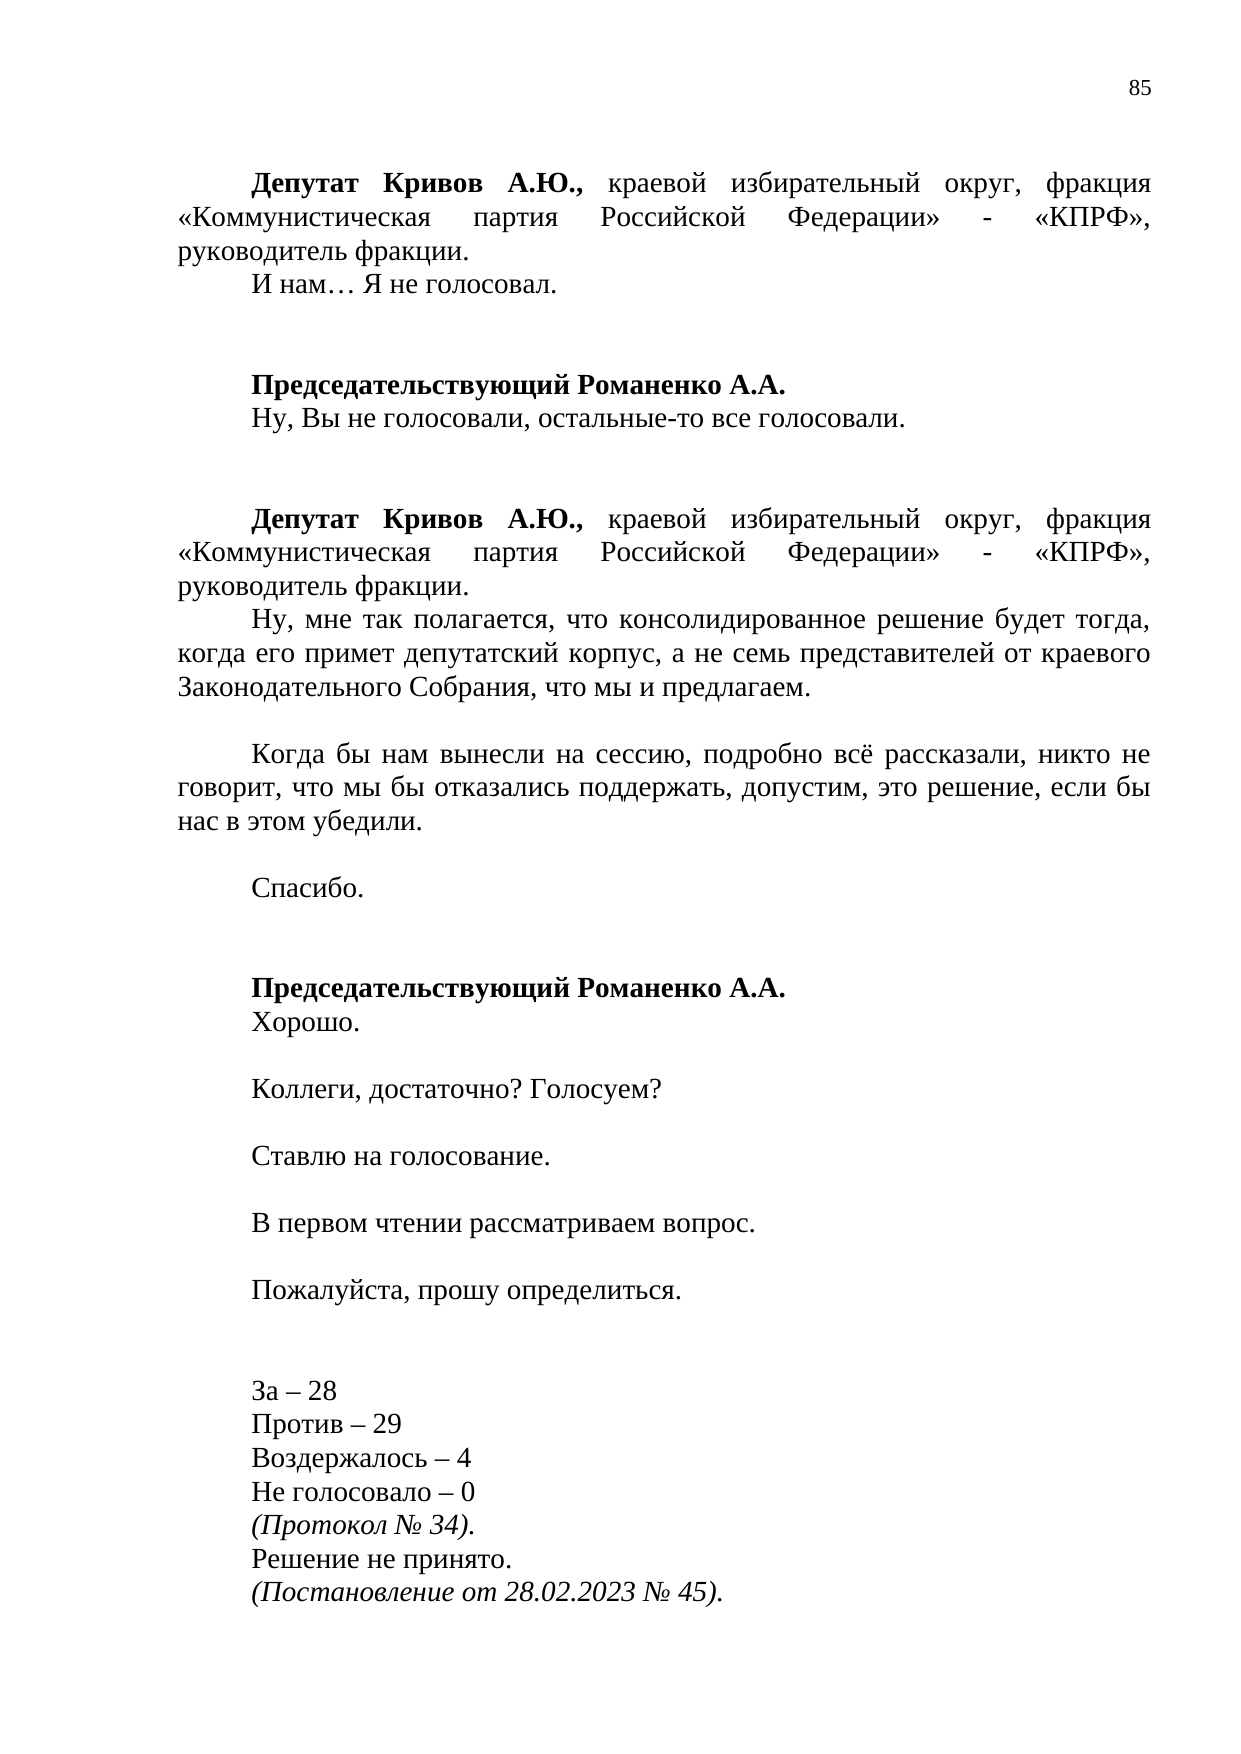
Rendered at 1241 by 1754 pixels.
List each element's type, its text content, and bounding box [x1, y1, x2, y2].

text Против – 29 [177, 1407, 1152, 1440]
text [177, 166, 1152, 266]
text Депутат Кривов А.Ю., краевой избирательный округ, фракция «Коммунистическая партия Российской Федерации» - «КПРФ», руководитель фракции. [177, 501, 1152, 602]
text Председательствующий Романенко А.А. [177, 367, 1152, 400]
text Спасибо. [177, 870, 1152, 903]
text Ставлю на голосование. [177, 1138, 1152, 1172]
text (Протокол № 34). [177, 1507, 1152, 1541]
text Не голосовало – 0 [177, 1474, 1152, 1507]
text Ну, Вы не голосовали, остальные-то все голосовали. [177, 400, 1152, 434]
text Пожалуйста, прошу определиться. [177, 1272, 1152, 1306]
text За – 28 [177, 1373, 1152, 1407]
text Воздержалось – 4 [177, 1440, 1152, 1474]
text (Постановление от 28.02.2023 № 45). [177, 1574, 1152, 1608]
text Решение не принято. [177, 1541, 1152, 1574]
text В первом чтении рассматриваем вопрос. [177, 1205, 1152, 1239]
text Хорошо. [177, 1004, 1152, 1038]
text Председательствующий Романенко А.А. [177, 971, 1152, 1004]
text Ну, мне так полагается, что консолидированное решение будет тогда, когда его примет депутатский корпус, а не семь представителей от краевого Законодательного Собрания, что мы и предлагаем. [177, 602, 1152, 702]
text Коллеги, достаточно? Голосуем? [177, 1071, 1152, 1105]
text И нам… Я не голосовал. [177, 266, 1152, 300]
text Когда бы нам вынесли на сессию, подробно всё рассказали, никто не говорит, что мы бы отказались поддержать, допустим, это решение, если бы нас в этом убедили. [177, 736, 1152, 836]
